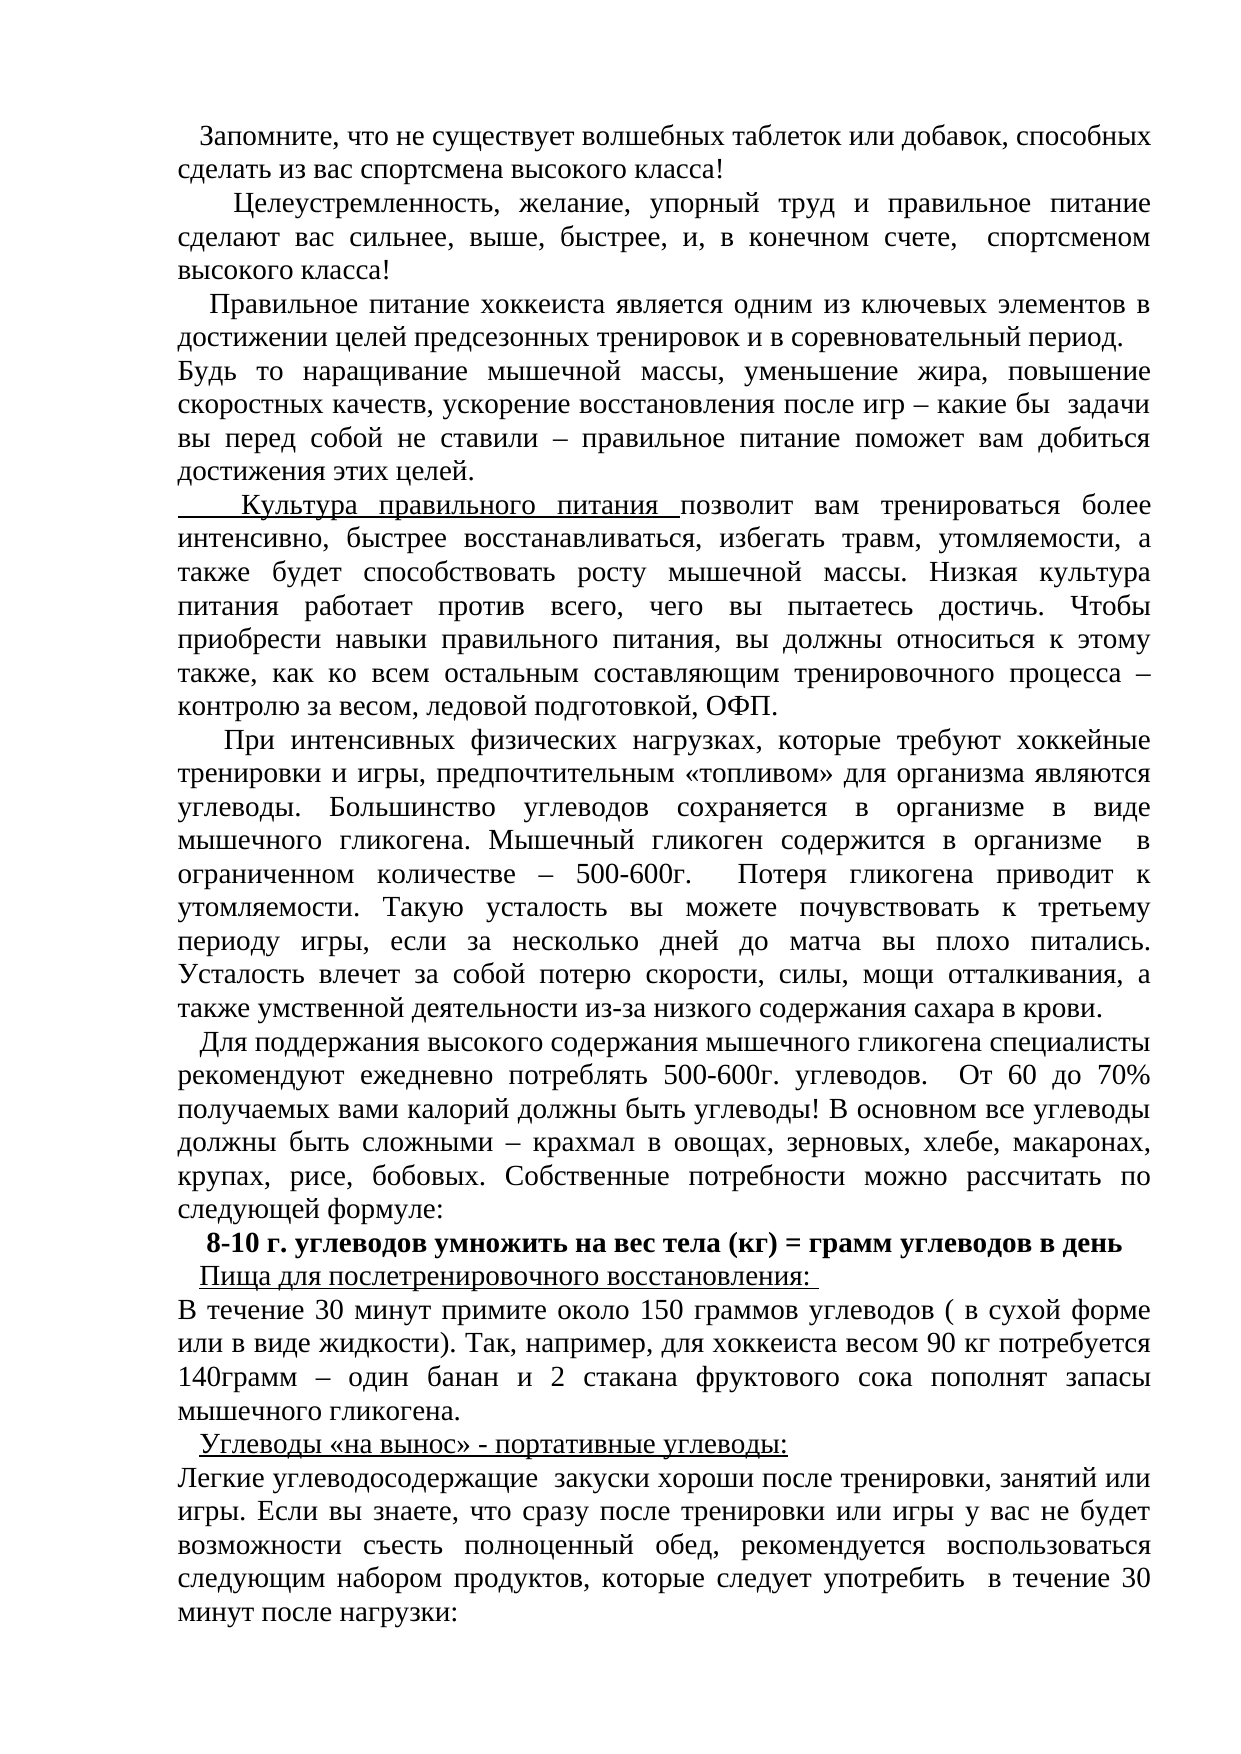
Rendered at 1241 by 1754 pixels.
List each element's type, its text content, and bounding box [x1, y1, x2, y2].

text Целеустремленность, желание, упорный труд и правильное питание сделают вас сильнее, выше, быстрее, и, в конечном счете, спортсменом высокого класса! [177, 185, 1152, 286]
text Легкие углеводосодержащие закуски хороши после тренировки, занятий или игры. Если вы знаете, что сразу после тренировки или игры у вас не будет возможности съесть полноценный обед, рекомендуется воспользоваться следующим набором продуктов, которые следует употребить в течение 30 минут после нагрузки: [177, 1460, 1152, 1627]
text Запомните, что не существует волшебных таблеток или добавок, способных сделать из вас спортсмена высокого класса! [177, 118, 1152, 185]
text При интенсивных физических нагрузках, которые требуют хоккейные тренировки и игры, предпочтительным «топливом» для организма являются углеводы. Большинство углеводов сохраняется в организме в виде мышечного гликогена. Мышечный гликоген содержится в организме в ограниченном количестве – 500-600г. Потеря гликогена приводит к утомляемости. Такую усталость вы можете почувствовать к третьему периоду игры, если за несколько дней до матча вы плохо питались. Усталость влечет за собой потерю скорости, силы, мощи отталкивания, а также умственной деятельности из-за низкого содержания сахара в крови. [177, 722, 1152, 1024]
text Культура правильного питания позволит вам тренироваться более интенсивно, быстрее восстанавливаться, избегать травм, утомляемости, а также будет способствовать росту мышечной массы. Низкая культура питания работает против всего, чего вы пытаетесь достичь. Чтобы приобрести навыки правильного питания, вы должны относиться к этому также, как ко всем остальным составляющим тренировочного процесса – контролю за весом, ледовой подготовкой, ОФП. [177, 487, 1152, 722]
text 8-10 г. углеводов умножить на вес тела (кг) = грамм углеводов в день [177, 1225, 1152, 1258]
text Для поддержания высокого содержания мышечного гликогена специалисты рекомендуют ежедневно потреблять 500-600г. углеводов. От 60 до 70% получаемых вами калорий должны быть углеводы! В основном все углеводы должны быть сложными – крахмал в овощах, зерновых, хлебе, макаронах, крупах, рисе, бобовых. Собственные потребности можно рассчитать по следующей формуле: [177, 1024, 1152, 1225]
text Будь то наращивание мышечной массы, уменьшение жира, повышение скоростных качеств, ускорение восстановления после игр – какие бы задачи вы перед собой не ставили – правильное питание поможет вам добиться достижения этих целей. [177, 353, 1152, 487]
text Правильное питание хоккеиста является одним из ключевых элементов в достижении целей предсезонных тренировок и в соревновательный период. [177, 286, 1152, 353]
text Углеводы «на вынос» - портативные углеводы: [177, 1426, 1152, 1460]
text В течение 30 минут примите около 150 граммов углеводов ( в сухой форме или в виде жидкости). Так, например, для хоккеиста весом 90 кг потребуется 140грамм – один банан и 2 стакана фруктового сока пополнят запасы мышечного гликогена. [177, 1292, 1152, 1426]
text Пища для послетренировочного восстановления: [177, 1258, 1152, 1292]
